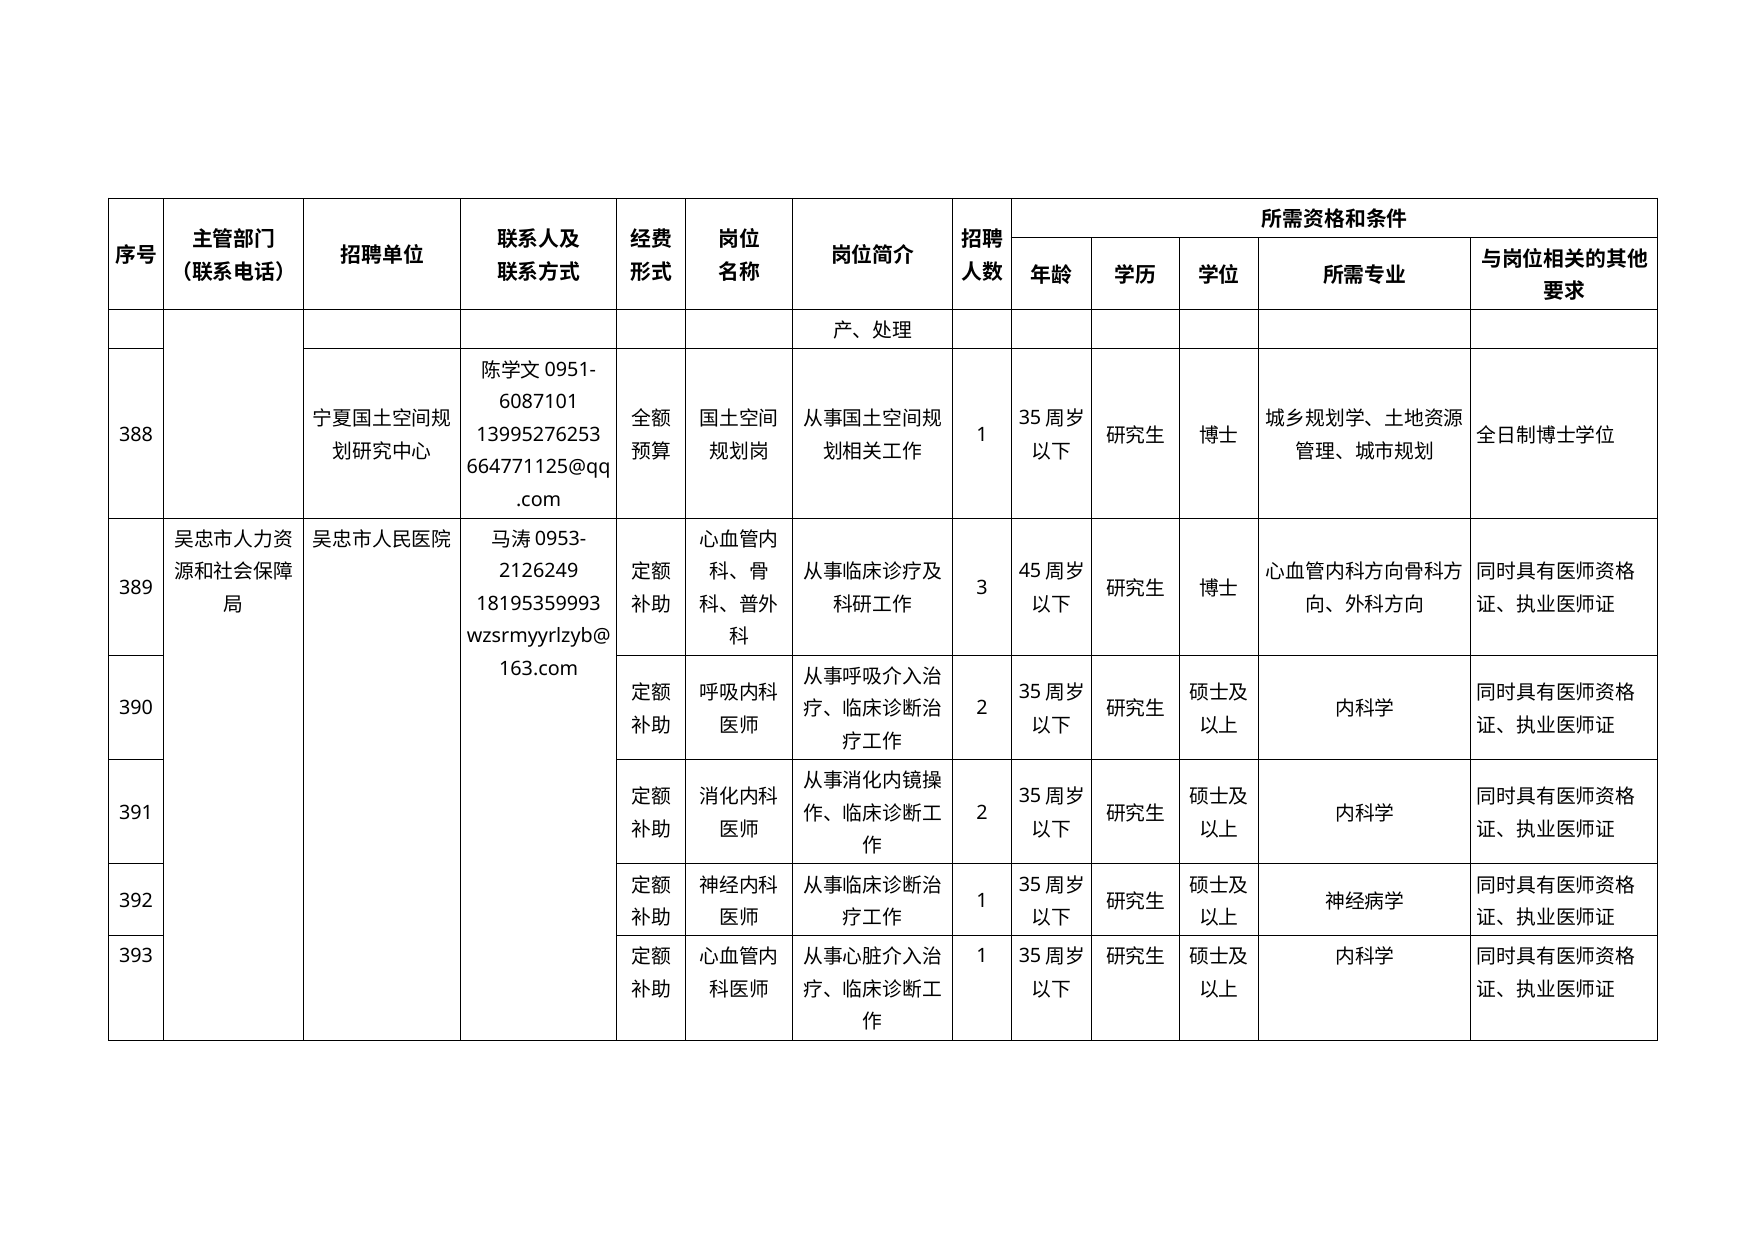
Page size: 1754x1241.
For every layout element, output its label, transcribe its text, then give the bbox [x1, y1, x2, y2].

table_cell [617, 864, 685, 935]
table_header 招聘人数 [953, 199, 1011, 309]
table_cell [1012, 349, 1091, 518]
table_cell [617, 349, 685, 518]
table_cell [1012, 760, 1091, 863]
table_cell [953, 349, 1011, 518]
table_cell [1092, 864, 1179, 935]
table_cell 与岗位相关的其他要求 [1471, 238, 1657, 309]
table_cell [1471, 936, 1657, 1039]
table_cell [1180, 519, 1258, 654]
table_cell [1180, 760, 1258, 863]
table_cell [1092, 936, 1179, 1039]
table_header 招聘单位 [304, 199, 460, 309]
table_header 主管部门 （联系电话） [164, 199, 303, 309]
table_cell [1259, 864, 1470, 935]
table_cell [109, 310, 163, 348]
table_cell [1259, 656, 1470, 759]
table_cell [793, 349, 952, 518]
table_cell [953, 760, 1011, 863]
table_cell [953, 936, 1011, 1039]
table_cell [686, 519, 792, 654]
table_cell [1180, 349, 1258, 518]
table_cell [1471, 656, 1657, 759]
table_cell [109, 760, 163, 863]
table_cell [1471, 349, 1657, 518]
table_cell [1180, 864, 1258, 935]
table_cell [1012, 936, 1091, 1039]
table_header 联系人及 联系方式 [461, 199, 616, 309]
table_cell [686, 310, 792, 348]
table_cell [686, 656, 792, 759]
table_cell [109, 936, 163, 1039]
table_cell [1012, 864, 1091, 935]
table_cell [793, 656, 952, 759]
table_cell 所需专业 [1259, 238, 1470, 309]
table_header 岗位简介 [793, 199, 952, 309]
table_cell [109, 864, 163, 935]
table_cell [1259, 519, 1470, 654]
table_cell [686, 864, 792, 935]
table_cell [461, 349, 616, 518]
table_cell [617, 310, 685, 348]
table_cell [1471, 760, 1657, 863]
table_header 序号 [109, 199, 163, 309]
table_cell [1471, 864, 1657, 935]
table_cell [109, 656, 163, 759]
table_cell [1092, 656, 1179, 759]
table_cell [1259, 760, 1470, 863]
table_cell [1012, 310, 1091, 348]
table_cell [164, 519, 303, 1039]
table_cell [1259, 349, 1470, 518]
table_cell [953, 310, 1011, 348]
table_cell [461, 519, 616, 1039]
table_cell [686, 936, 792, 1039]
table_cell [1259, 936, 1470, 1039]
table_header 岗位 名称 [686, 199, 792, 309]
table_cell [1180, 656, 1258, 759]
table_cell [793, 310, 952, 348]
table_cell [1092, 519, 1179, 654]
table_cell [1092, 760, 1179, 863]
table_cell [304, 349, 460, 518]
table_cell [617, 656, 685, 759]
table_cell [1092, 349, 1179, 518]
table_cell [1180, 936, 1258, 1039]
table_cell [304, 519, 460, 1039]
table_header 所需资格和条件 [1012, 199, 1657, 237]
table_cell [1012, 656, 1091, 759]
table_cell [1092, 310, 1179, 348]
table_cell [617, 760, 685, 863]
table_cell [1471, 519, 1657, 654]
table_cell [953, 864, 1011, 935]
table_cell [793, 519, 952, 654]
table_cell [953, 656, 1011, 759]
table_cell 学历 [1092, 238, 1179, 309]
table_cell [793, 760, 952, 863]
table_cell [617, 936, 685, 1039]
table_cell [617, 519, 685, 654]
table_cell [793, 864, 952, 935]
table_cell 学位 [1180, 238, 1258, 309]
table_header 经费 形式 [617, 199, 685, 309]
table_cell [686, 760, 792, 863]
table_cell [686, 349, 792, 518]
table_cell 年龄 [1012, 238, 1091, 309]
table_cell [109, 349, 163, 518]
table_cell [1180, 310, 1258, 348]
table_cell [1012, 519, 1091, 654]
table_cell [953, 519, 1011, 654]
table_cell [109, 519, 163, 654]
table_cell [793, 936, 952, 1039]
